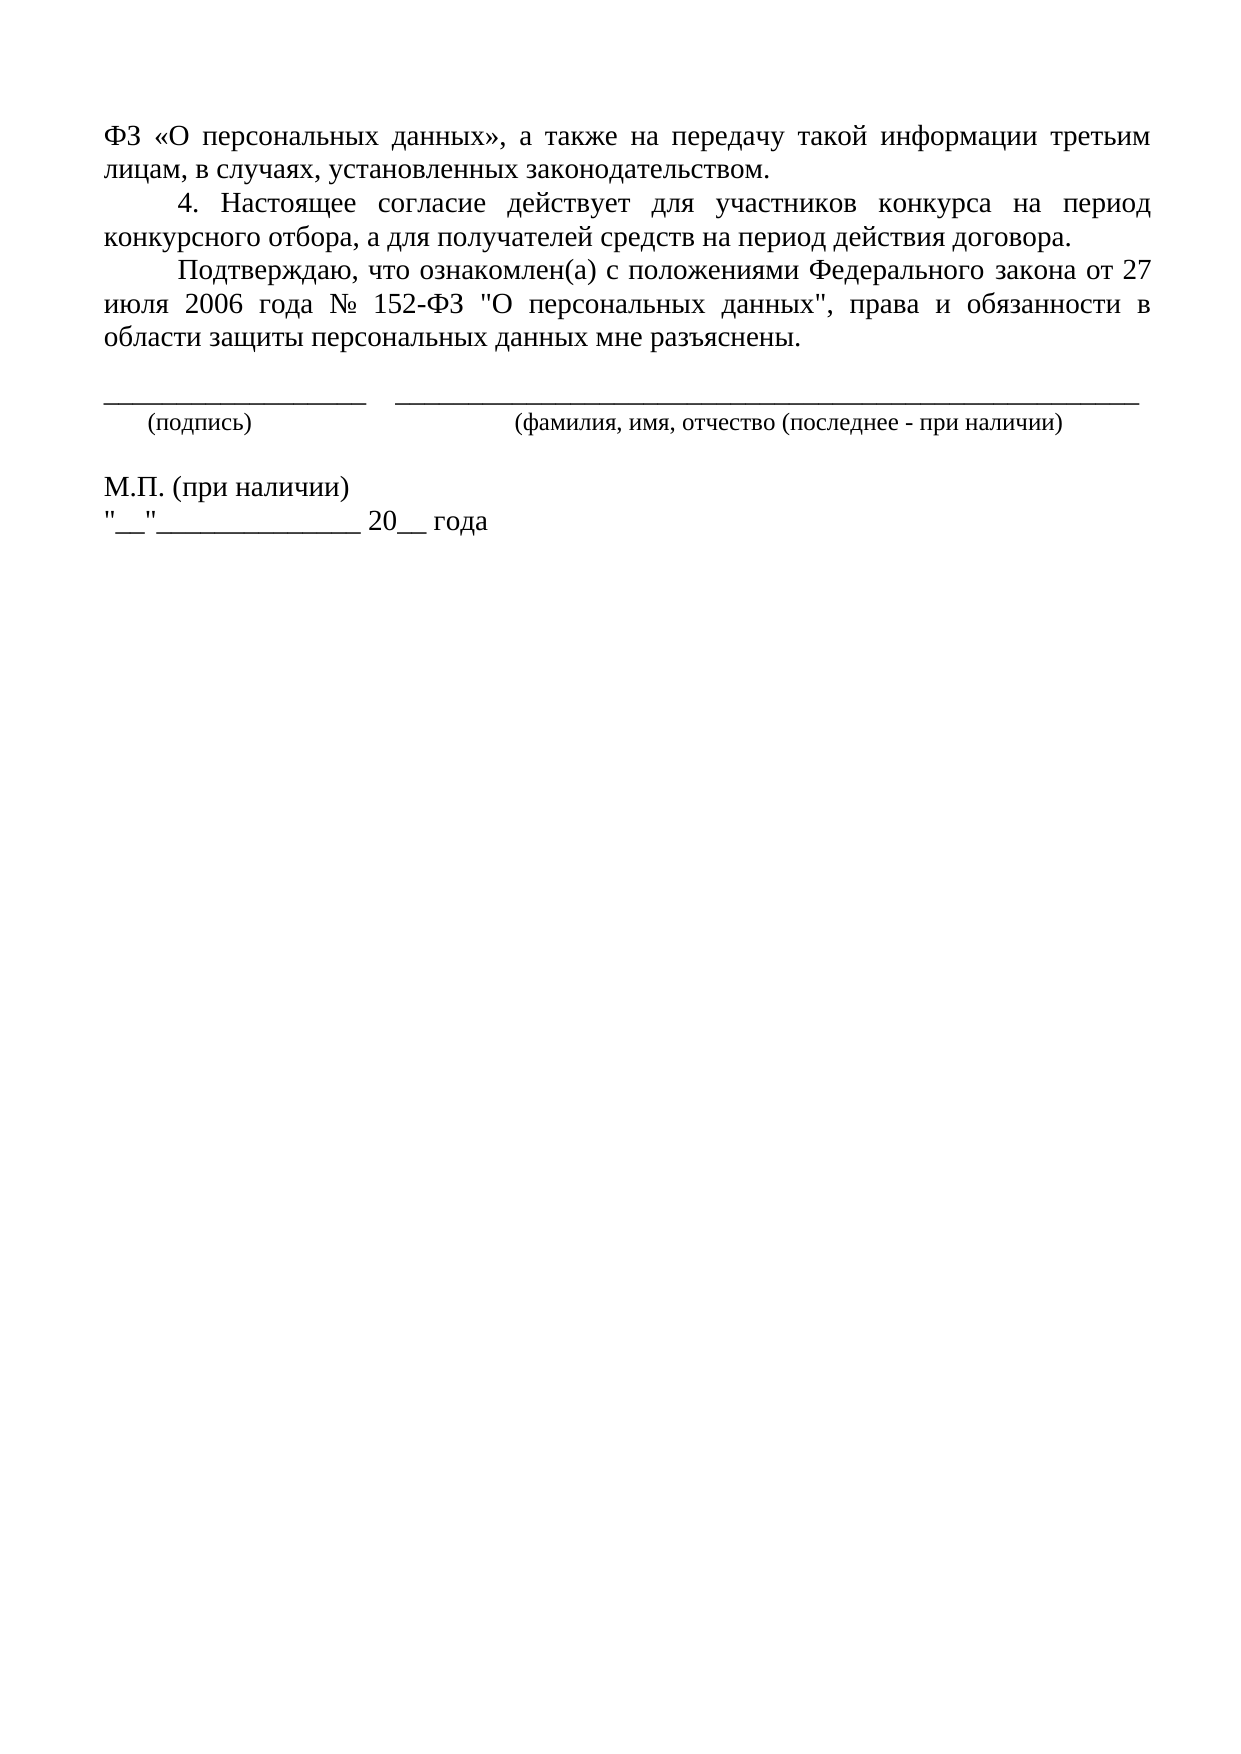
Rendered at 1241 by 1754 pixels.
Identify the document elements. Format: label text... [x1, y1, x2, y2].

text "__"______________ 20__ года [103, 503, 1152, 537]
text 4. Настоящее согласие действует для участников конкурса на период конкурсного отбора, а для получателей средств на период действия договора. [103, 185, 1152, 252]
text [103, 118, 1152, 185]
text __________________ ___________________________________________________ [103, 374, 1152, 407]
text М.П. (при наличии) [103, 469, 1152, 503]
text (подпись) (фамилия, имя, отчество (последнее - при наличии) [103, 407, 1152, 436]
text Подтверждаю, что ознакомлен(а) с положениями Федерального закона от 27 июля 2006 года № 152-ФЗ "О персональных данных", права и обязанности в области защиты персональных данных мне разъяснены. [103, 252, 1152, 353]
